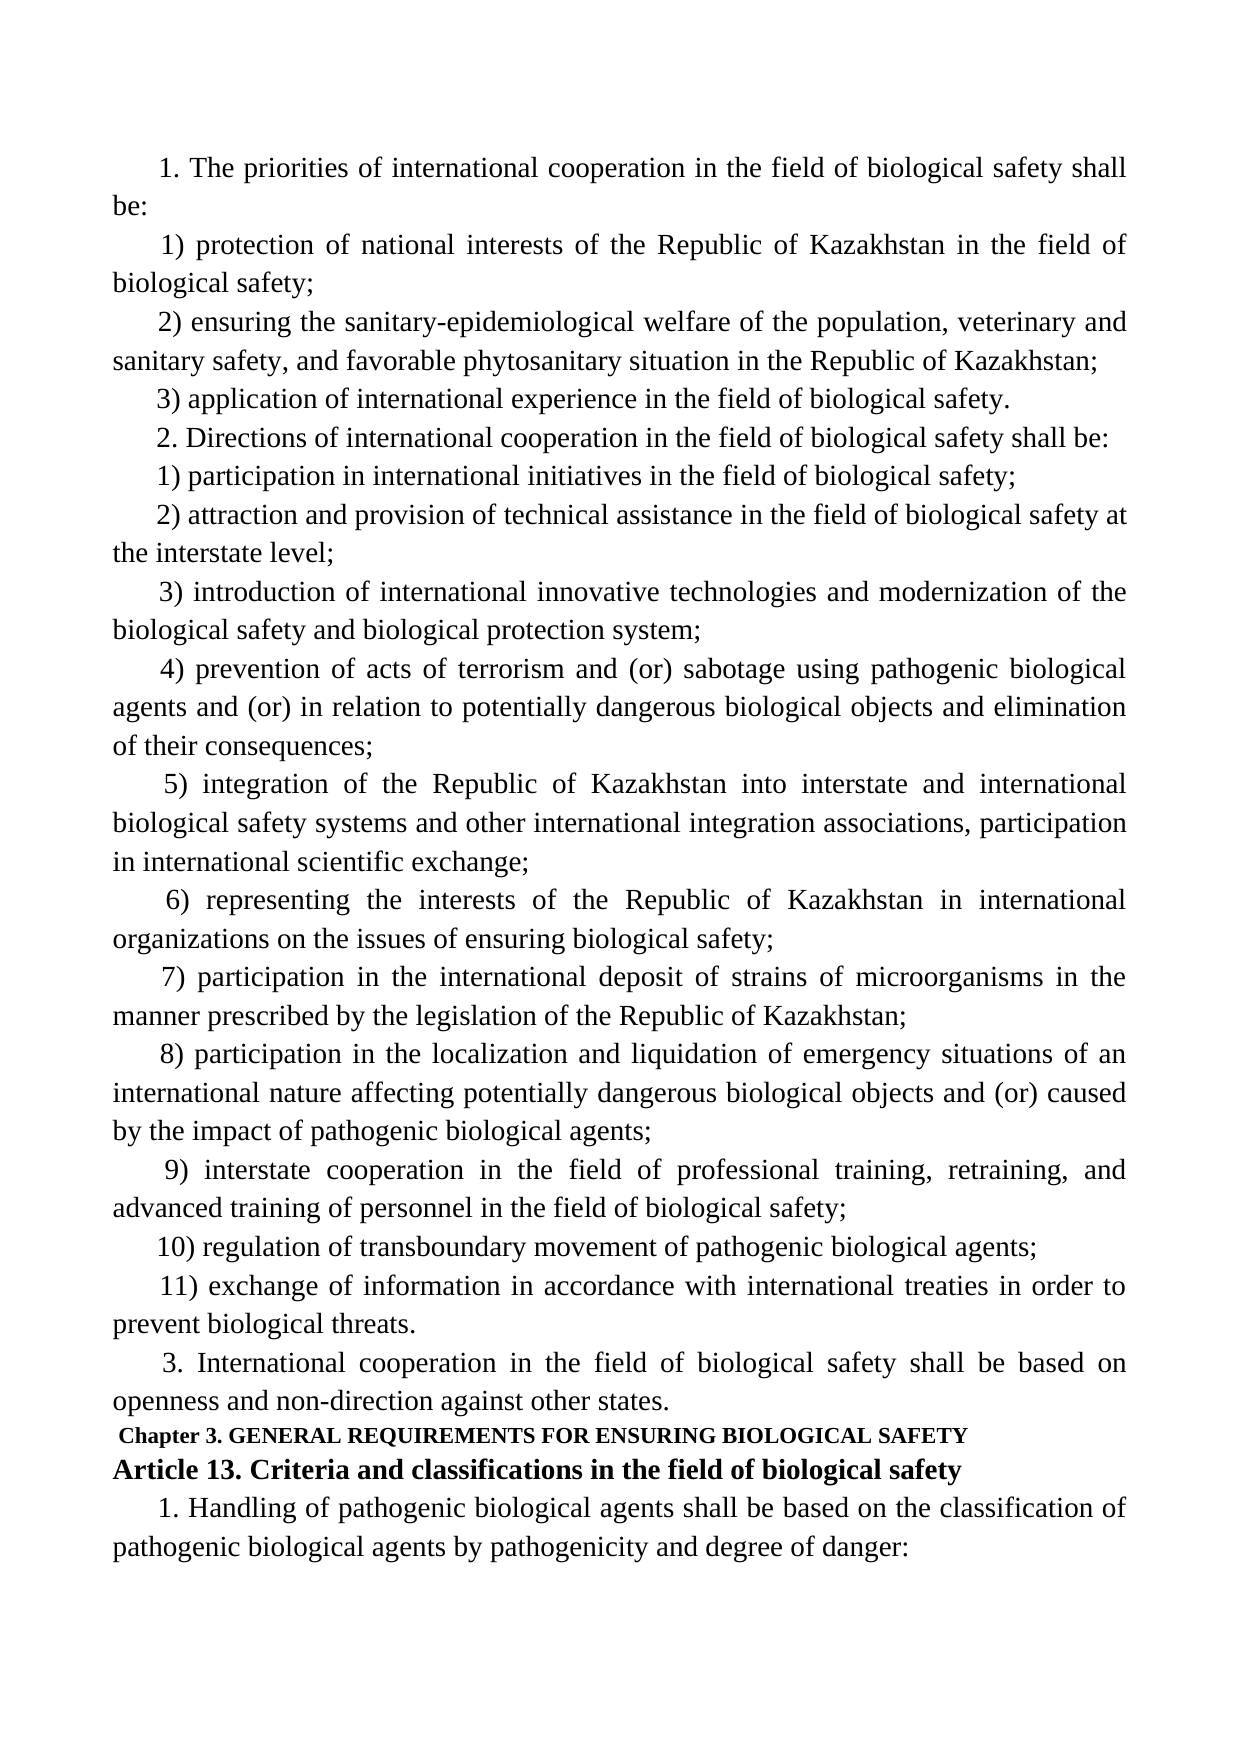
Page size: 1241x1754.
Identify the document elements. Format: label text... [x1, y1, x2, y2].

text Article 13. Criteria and classifications in the field of biological safety [112, 1452, 1128, 1486]
text 1) participation in international initiatives in the field of biological safety; [112, 458, 1128, 492]
text 1. Handling of pathogenic biological agents shall be based on the classification of pathogenic biological agents by pathogenicity and degree of danger: [112, 1491, 1128, 1563]
text 9) interstate cooperation in the field of professional training, retraining, and advanced training of personnel in the field of biological safety; [112, 1152, 1128, 1224]
text 3. International cooperation in the field of biological safety shall be based on openness and non-direction against other states. [112, 1345, 1128, 1417]
text 1) protection of national interests of the Republic of Kazakhstan in the field of biological safety; [112, 227, 1128, 299]
text 8) participation in the localization and liquidation of emergency situations of an international nature affecting potentially dangerous biological objects and (or) caused by the impact of pathogenic biological agents; [112, 1036, 1128, 1147]
text 7) participation in the international deposit of strains of microorganisms in the manner prescribed by the legislation of the Republic of Kazakhstan; [112, 959, 1128, 1031]
text 6) representing the interests of the Republic of Kazakhstan in international organizations on the issues of ensuring biological safety; [112, 882, 1128, 954]
text 3) application of international experience in the field of biological safety. [112, 381, 1128, 415]
text 3) introduction of international innovative technologies and modernization of the biological safety and biological protection system; [112, 574, 1128, 646]
text Chapter 3. GENERAL REQUIREMENTS FOR ENSURING BIOLOGICAL SAFETY [112, 1422, 1128, 1448]
text 10) regulation of transboundary movement of pathogenic biological agents; [112, 1229, 1128, 1263]
text 4) prevention of acts of terrorism and (or) sabotage using pathogenic biological agents and (or) in relation to potentially dangerous biological objects and elimination of their consequences; [112, 651, 1128, 762]
text 5) integration of the Republic of Kazakhstan into interstate and international biological safety systems and other international integration associations, participation in international scientific exchange; [112, 767, 1128, 877]
text 1. The priorities of international cooperation in the field of biological safety shall be: [112, 150, 1128, 222]
text 2) attraction and provision of technical assistance in the field of biological safety at the interstate level; [112, 497, 1128, 569]
text 11) exchange of information in accordance with international treaties in order to prevent biological threats. [112, 1268, 1128, 1340]
text 2. Directions of international cooperation in the field of biological safety shall be: [112, 420, 1128, 453]
